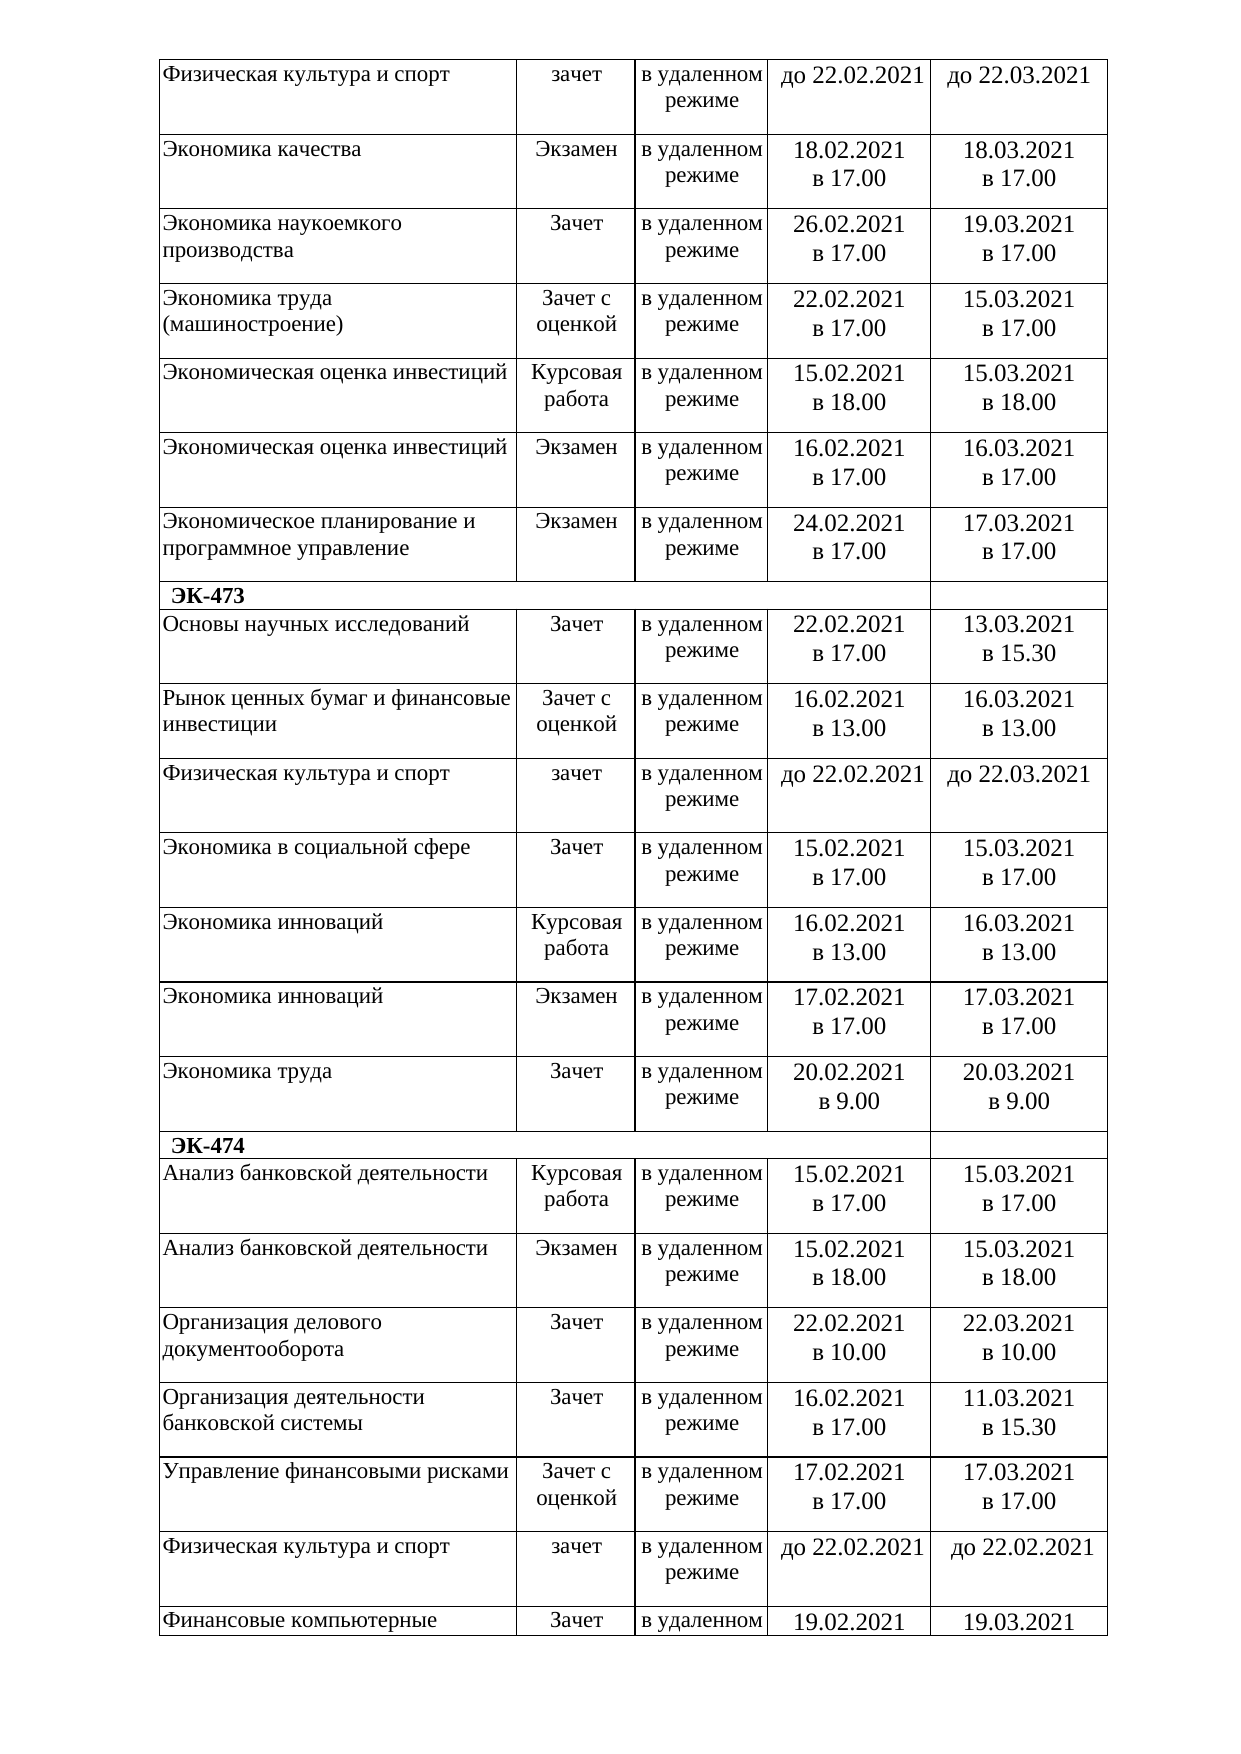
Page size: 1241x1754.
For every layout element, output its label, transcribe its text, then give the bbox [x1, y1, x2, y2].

table_cell Курсовая работа [517, 908, 634, 981]
table_cell в удаленном режиме [636, 684, 767, 758]
table_cell в удаленном режиме [636, 209, 767, 283]
table_cell Рынок ценных бумаг и финансовые инвестиции [160, 684, 516, 758]
table_cell Физическая культура и спорт [160, 60, 516, 134]
table_cell Курсовая работа [517, 1159, 634, 1233]
table_cell Управление финансовыми рисками [160, 1458, 516, 1531]
table_cell Зачет [517, 1383, 634, 1456]
table_cell 17.03.2021 в 17.00 [931, 508, 1107, 581]
table_cell Курсовая работа [517, 359, 634, 432]
table_cell до 22.02.2021 [768, 60, 930, 134]
table_cell 16.02.2021 в 17.00 [768, 433, 930, 507]
table_cell ЭК-474 [160, 1132, 930, 1158]
table_cell 22.03.2021 в 10.00 [931, 1308, 1107, 1382]
table_cell в удаленном режиме [636, 1308, 767, 1382]
table_cell 22.02.2021 в 17.00 [768, 284, 930, 357]
table_cell 22.02.2021 в 10.00 [768, 1308, 930, 1382]
table_cell Зачет [517, 1308, 634, 1382]
table_cell до 22.03.2021 [931, 759, 1107, 832]
table_cell Экономика труда (машиностроение) [160, 284, 516, 357]
table_cell Основы научных исследований [160, 610, 516, 683]
table_cell 16.03.2021 в 13.00 [931, 684, 1107, 758]
table_cell 15.02.2021 в 18.00 [768, 1234, 930, 1307]
table_cell ЭК-473 [160, 582, 930, 608]
table_cell 15.03.2021 в 17.00 [931, 1159, 1107, 1233]
table_cell Экзамен [517, 1234, 634, 1307]
table_cell в удаленном режиме [636, 759, 767, 832]
table_cell Экономическое планирование и программное управление [160, 508, 516, 581]
table_cell 11.03.2021 в 15.30 [931, 1383, 1107, 1456]
table_cell Зачет [517, 209, 634, 283]
table_cell в удаленном режиме [636, 983, 767, 1056]
table_cell Анализ банковской деятельности [160, 1159, 516, 1233]
table_cell в удаленном режиме [636, 508, 767, 581]
table_cell [931, 1132, 1107, 1158]
table_cell в удаленном режиме [636, 1383, 767, 1456]
table_cell Зачет [517, 833, 634, 907]
table_cell [931, 582, 1107, 608]
table_cell в удаленном режиме [636, 1234, 767, 1307]
table_cell 17.03.2021 в 17.00 [931, 1458, 1107, 1531]
table_cell 22.02.2021 в 17.00 [768, 610, 930, 683]
table_cell 15.03.2021 в 17.00 [931, 833, 1107, 907]
table_cell Физическая культура и спорт [160, 1532, 516, 1606]
table_cell 15.02.2021 в 17.00 [768, 1159, 930, 1233]
table_cell Экономическая оценка инвестиций [160, 359, 516, 432]
table_cell в удаленном режиме [636, 433, 767, 507]
table_cell Организация делового документооборота [160, 1308, 516, 1382]
table_cell Экономика наукоемкого производства [160, 209, 516, 283]
table_cell 15.02.2021 в 17.00 [768, 833, 930, 907]
table_cell 17.02.2021 в 17.00 [768, 1458, 930, 1531]
table_cell Физическая культура и спорт [160, 759, 516, 832]
table_cell Экономика труда [160, 1057, 516, 1131]
table_cell 16.03.2021 в 17.00 [931, 433, 1107, 507]
table_cell Зачет с оценкой [517, 684, 634, 758]
table_cell Экономика качества [160, 135, 516, 208]
table_cell до 22.02.2021 [768, 1532, 930, 1606]
table_cell Организация деятельности банковской системы [160, 1383, 516, 1456]
table_cell 20.03.2021 в 9.00 [931, 1057, 1107, 1131]
table_cell 24.02.2021 в 17.00 [768, 508, 930, 581]
table_cell 16.02.2021 в 13.00 [768, 684, 930, 758]
table_cell 15.03.2021 в 18.00 [931, 1234, 1107, 1307]
table_cell в удаленном режиме [636, 1532, 767, 1606]
table_cell Зачет с оценкой [517, 284, 634, 357]
table_cell Зачет [517, 610, 634, 683]
table_cell до 22.03.2021 [931, 60, 1107, 134]
table_cell в удаленном режиме [636, 833, 767, 907]
table_cell Экзамен [517, 135, 634, 208]
table_cell 19.03.2021 в 17.00 [931, 209, 1107, 283]
table_cell зачет [517, 759, 634, 832]
table_cell 19.03.2021 в 12.00 [931, 1607, 1107, 1635]
table_cell Экзамен [517, 433, 634, 507]
table_cell Экономическая оценка инвестиций [160, 433, 516, 507]
table_cell 19.02.2021 в 12.00 [768, 1607, 930, 1635]
table_cell Экономика в социальной сфере [160, 833, 516, 907]
table_cell 26.02.2021 в 17.00 [768, 209, 930, 283]
table_cell 16.02.2021 в 13.00 [768, 908, 930, 981]
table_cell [160, 1607, 516, 1635]
table_cell 17.02.2021 в 17.00 [768, 983, 930, 1056]
table_cell 15.02.2021 в 18.00 [768, 359, 930, 432]
table_cell до 22.02.2021 [931, 1532, 1107, 1606]
table_cell Зачет [517, 1057, 634, 1131]
table_cell Экономика инноваций [160, 908, 516, 981]
table_cell зачет [517, 1532, 634, 1606]
table_cell до 22.02.2021 [768, 759, 930, 832]
table_cell в удаленном режиме [636, 1458, 767, 1531]
table_cell в удаленном режиме [636, 284, 767, 357]
table_cell Экономика инноваций [160, 983, 516, 1056]
table_cell 13.03.2021 в 15.30 [931, 610, 1107, 683]
table_cell Зачет с оценкой [517, 1458, 634, 1531]
table_cell в удаленном режиме [636, 610, 767, 683]
table_cell Экзамен [517, 983, 634, 1056]
table_cell в удаленном режиме [636, 908, 767, 981]
table_cell зачет [517, 60, 634, 134]
table_cell 15.03.2021 в 17.00 [931, 284, 1107, 357]
table_cell 20.02.2021 в 9.00 [768, 1057, 930, 1131]
table_cell 18.03.2021 в 17.00 [931, 135, 1107, 208]
table_cell в удаленном режиме [636, 1057, 767, 1131]
table_cell 17.03.2021 в 17.00 [931, 983, 1107, 1056]
table_cell Зачет [517, 1607, 634, 1635]
table_cell в удаленном режиме [636, 359, 767, 432]
table_cell Анализ банковской деятельности [160, 1234, 516, 1307]
table_cell 18.02.2021 в 17.00 [768, 135, 930, 208]
table_cell Экзамен [517, 508, 634, 581]
table_cell 16.02.2021 в 17.00 [768, 1383, 930, 1456]
table_cell в удаленном режиме [636, 60, 767, 134]
table_cell в удаленном режиме [636, 1607, 767, 1635]
table_cell в удаленном режиме [636, 135, 767, 208]
table_cell 16.03.2021 в 13.00 [931, 908, 1107, 981]
table_cell 15.03.2021 в 18.00 [931, 359, 1107, 432]
table_cell в удаленном режиме [636, 1159, 767, 1233]
